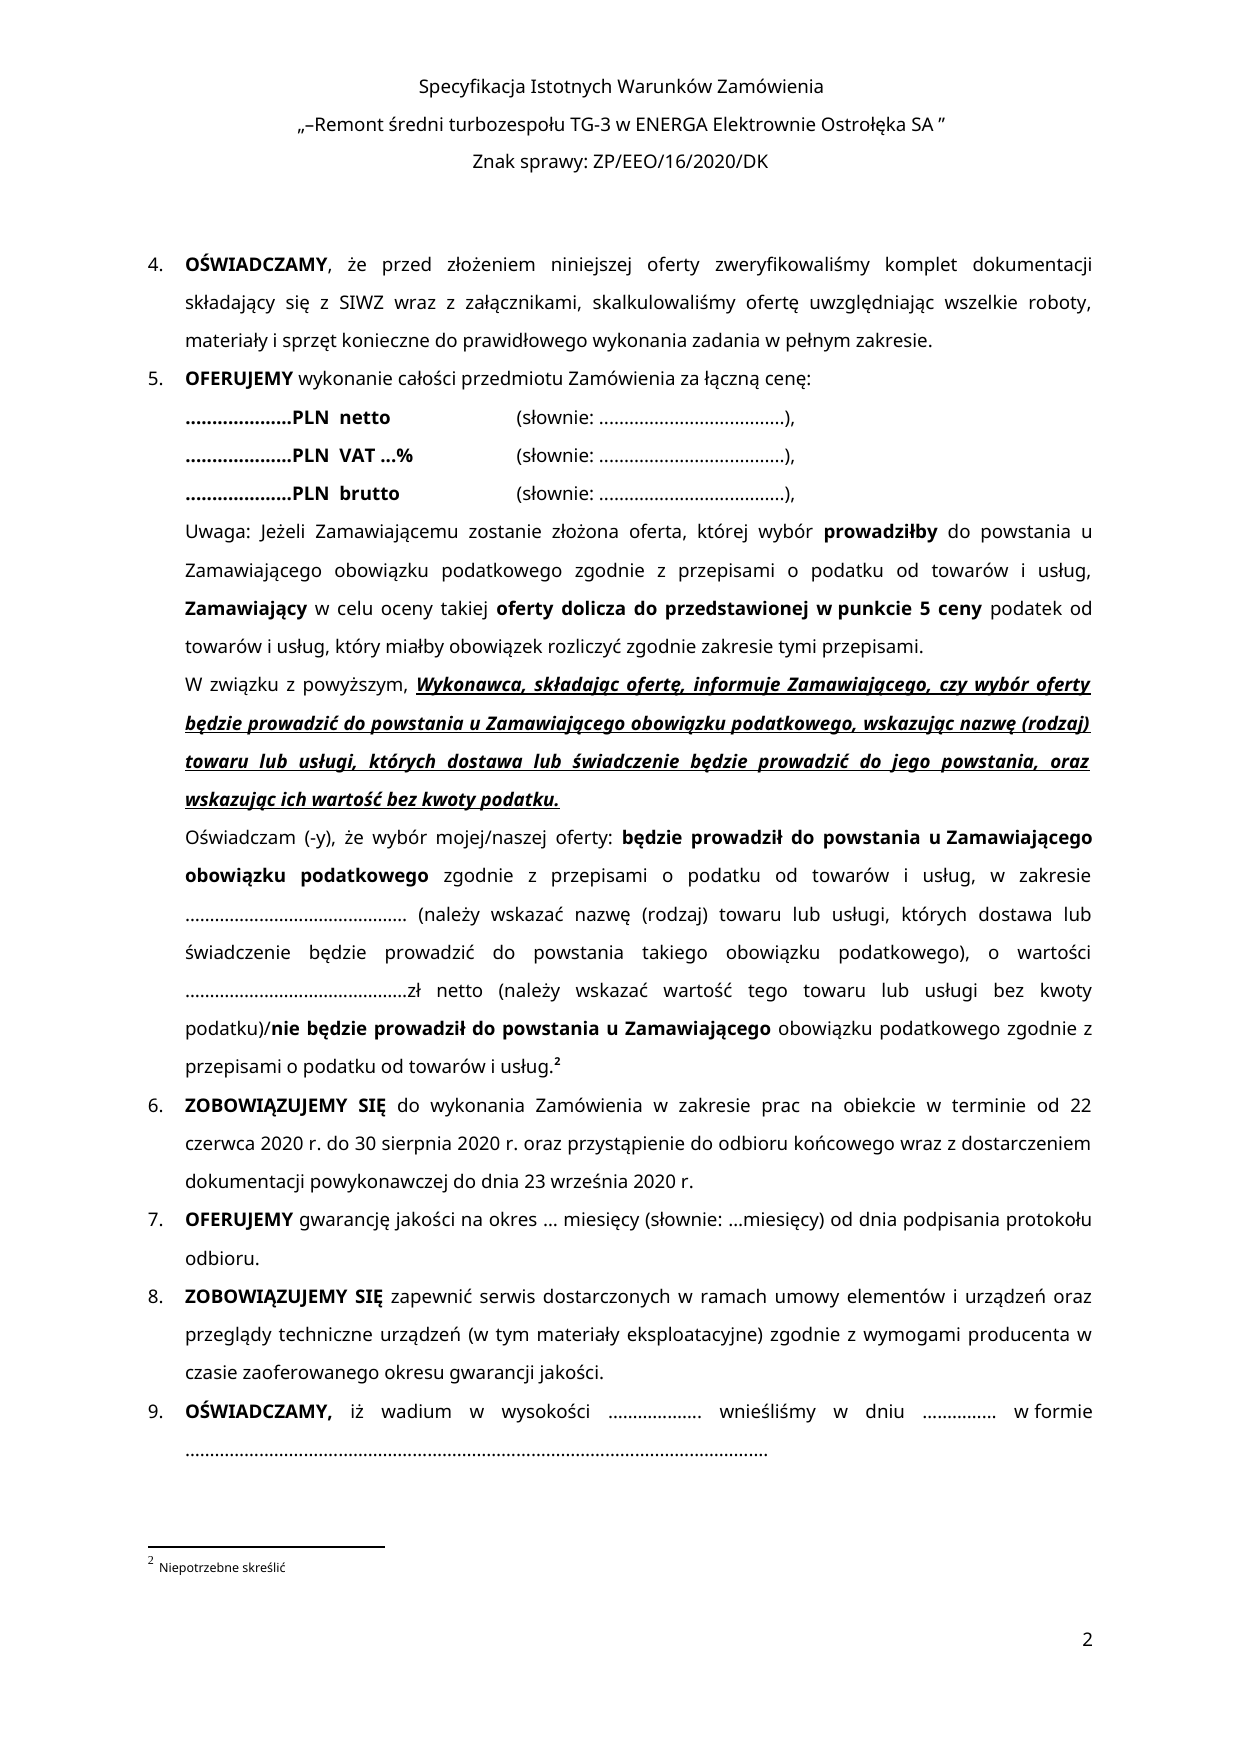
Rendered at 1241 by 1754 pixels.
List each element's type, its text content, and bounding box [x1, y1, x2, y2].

list ZOBOWIĄZUJEMY SIĘ do wykonania Zamówienia w zakresie prac na obiekcie w terminie od 22 czerwca 2020 r. do 30 sierpnia 2020 r. oraz przystąpienie do odbioru końcowego wraz z dostarczeniem dokumentacji powykonawczej do dnia 23 września 2020 r. [148, 1092, 1093, 1194]
list ZOBOWIĄZUJEMY SIĘ zapewnić serwis dostarczonych w ramach umowy elementów i urządzeń oraz przeglądy techniczne urządzeń (w tym materiały eksploatacyjne) zgodnie z wymogami producenta w czasie zaoferowanego okresu gwarancji jakości. [148, 1283, 1093, 1385]
list OŚWIADCZAMY, że przed złożeniem niniejszej oferty zweryfikowaliśmy komplet dokumentacji składający się z SIWZ wraz z załącznikami, skalkulowaliśmy ofertę uwzględniając wszelkie roboty, materiały i sprzęt konieczne do prawidłowego wykonania zadania w pełnym zakresie. [148, 251, 1093, 353]
text ....................PLN brutto (słownie: .....................................), [185, 480, 1093, 506]
text ....................PLN VAT ...% (słownie: .....................................), [185, 442, 1093, 468]
list Uwaga: Jeżeli Zamawiającemu zostanie złożona oferta, której wybór prowadziłby do powstania u Zamawiającego obowiązku podatkowego zgodnie z przepisami o podatku od towarów i usług, Zamawiający w celu oceny takiej oferty dolicza do przedstawionej w punkcie 5 ceny podatek od towarów i usług, który miałby obowiązek rozliczyć zgodnie zakresie tymi przepisami. [185, 519, 1093, 659]
list OFERUJEMY wykonanie całości przedmiotu Zamówienia za łączną cenę: [148, 366, 1093, 391]
list W związku z powyższym, Wykonawca, składając ofertę, informuje Zamawiającego, czy wybór oferty będzie prowadzić do powstania u Zamawiającego obowiązku podatkowego, wskazując nazwę (rodzaj) towaru lub usługi, których dostawa lub świadczenie będzie prowadzić do jego powstania, oraz wskazując ich wartość bez kwoty podatku. [185, 672, 1093, 812]
text ....................PLN netto (słownie: .....................................), [185, 404, 1093, 429]
list Oświadczam (-y), że wybór mojej/naszej oferty: będzie prowadził do powstania u Zamawiającego obowiązku podatkowego zgodnie z przepisami o podatku od towarów i usług, w zakresie ……………………………………… (należy wskazać nazwę (rodzaj) towaru lub usługi, których dostawa lub świadczenie będzie prowadzić do powstania takiego obowiązku podatkowego), o wartości ………………………………………zł netto (należy wskazać wartość tego towaru lub usługi bez kwoty podatku)/nie będzie prowadził do powstania u Zamawiającego obowiązku podatkowego zgodnie z przepisami o podatku od towarów i usług. [185, 824, 1093, 1079]
list OŚWIADCZAMY, iż wadium w wysokości ………………. wnieśliśmy w dniu …………… w formie ………………………….………………………………………………………..…………………. [148, 1398, 1093, 1462]
list OFERUJEMY gwarancję jakości na okres … miesięcy (słownie: …miesięcy) od dnia podpisania protokołu odbioru. [148, 1207, 1093, 1271]
